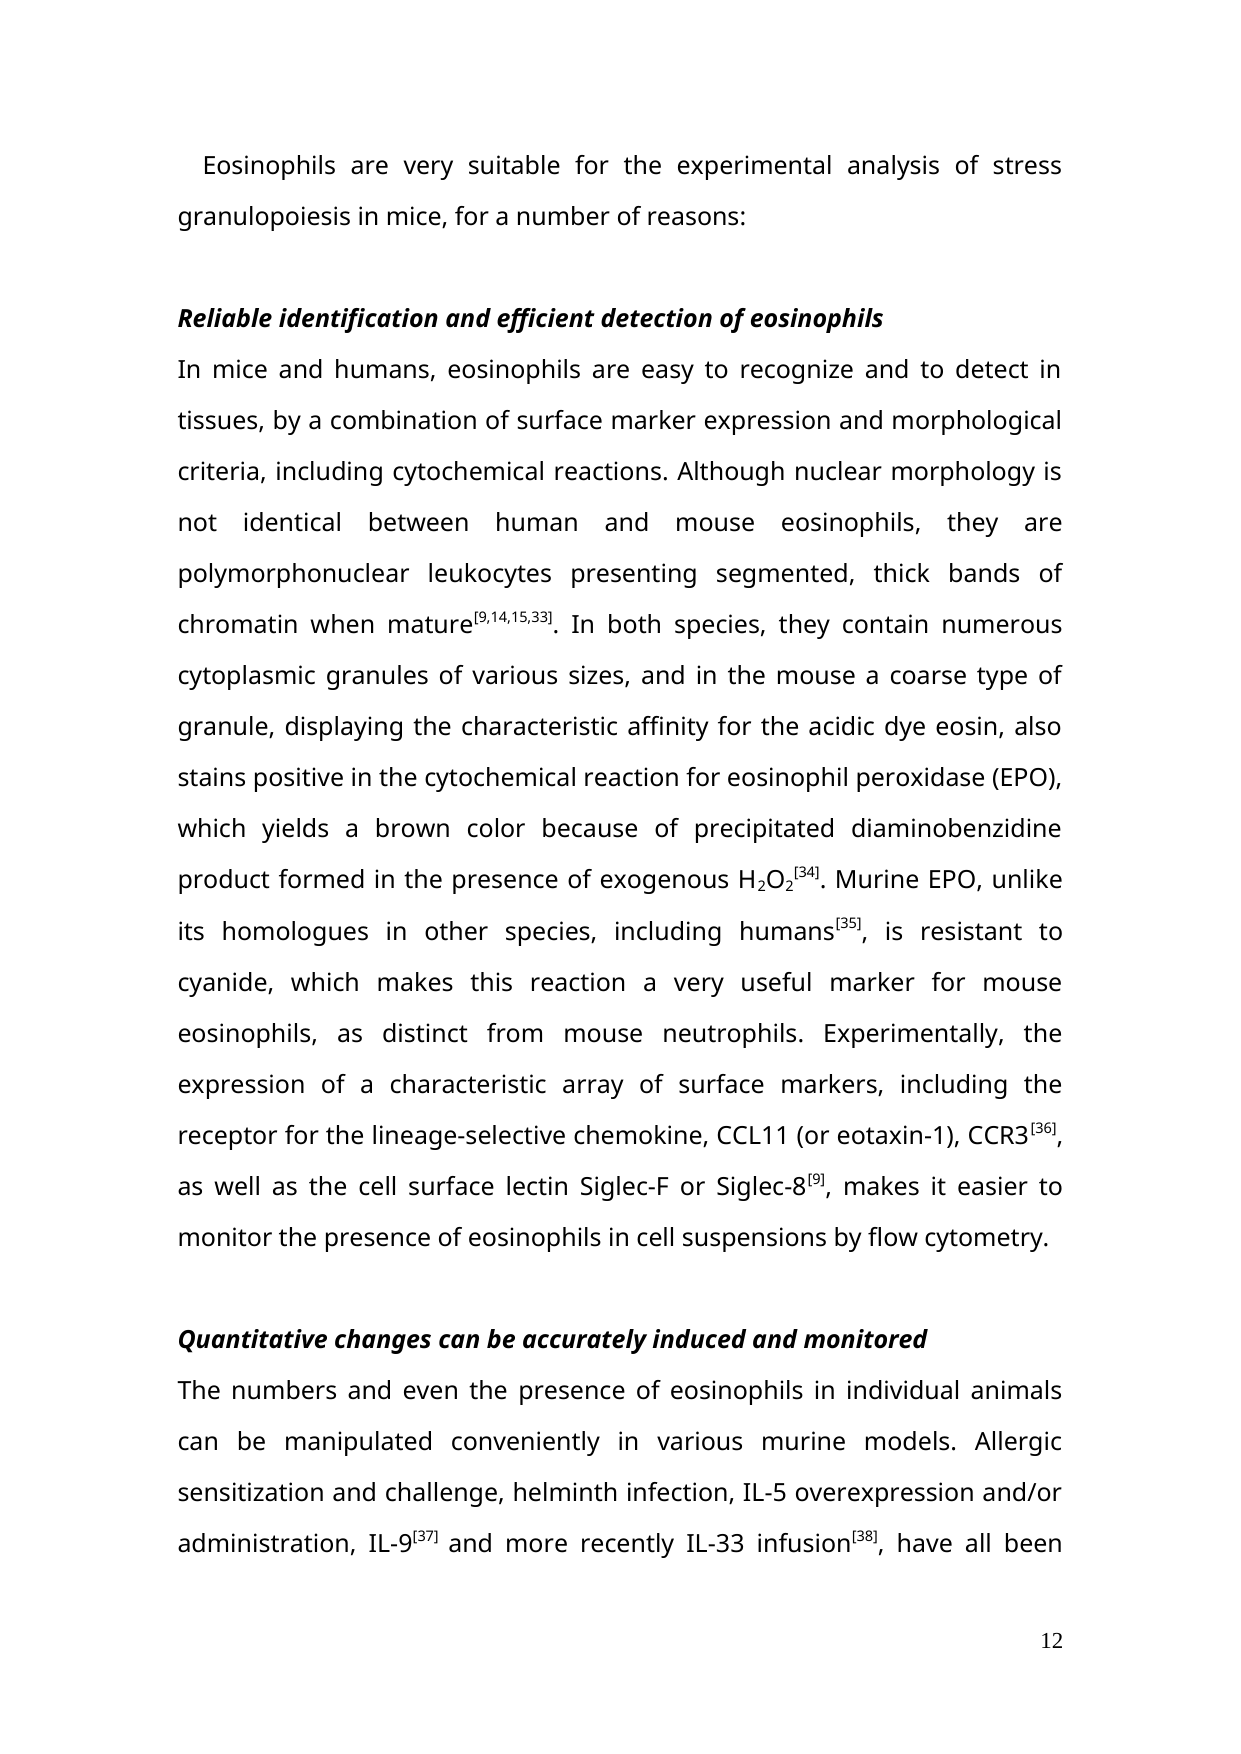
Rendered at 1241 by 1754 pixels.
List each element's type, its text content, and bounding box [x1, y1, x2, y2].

text Eosinophils are very suitable for the experimental analysis of stress granulopoiesis in mice, for a number of reasons: [177, 148, 1063, 233]
text In mice and humans, eosinophils are easy to recognize and to detect in tissues, by a combination of surface marker expression and morphological criteria, including cytochemical reactions. Although nuclear morphology is not identical between human and mouse eosinophils, they are polymorphonuclear leukocytes presenting segmented, thick bands of chromatin when mature[9,14,15,33]. In both species, they contain numerous cytoplasmic granules of various sizes, and in the mouse a coarse type of granule, displaying the characteristic affinity for the acidic dye eosin, also stains positive in the cytochemical reaction for eosinophil peroxidase (EPO), which yields a brown color because of precipitated diaminobenzidine product formed in the presence of exogenous H2O2[34]. Murine EPO, unlike its homologues in other species, including humans[35], is resistant to cyanide, which makes this reaction a very useful marker for mouse eosinophils, as distinct from mouse neutrophils. Experimentally, the expression of a characteristic array of surface markers, including the receptor for the lineage-selective chemokine, CCL11 (or eotaxin-1), CCR3[36], as well as the cell surface lectin Siglec-F or Siglec-8[9], makes it easier to monitor the presence of eosinophils in cell suspensions by flow cytometry. [177, 352, 1063, 1253]
text Reliable identification and efficient detection of eosinophils [177, 301, 1063, 335]
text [177, 1373, 1063, 1560]
text Quantitative changes can be accurately induced and monitored [177, 1322, 1063, 1356]
